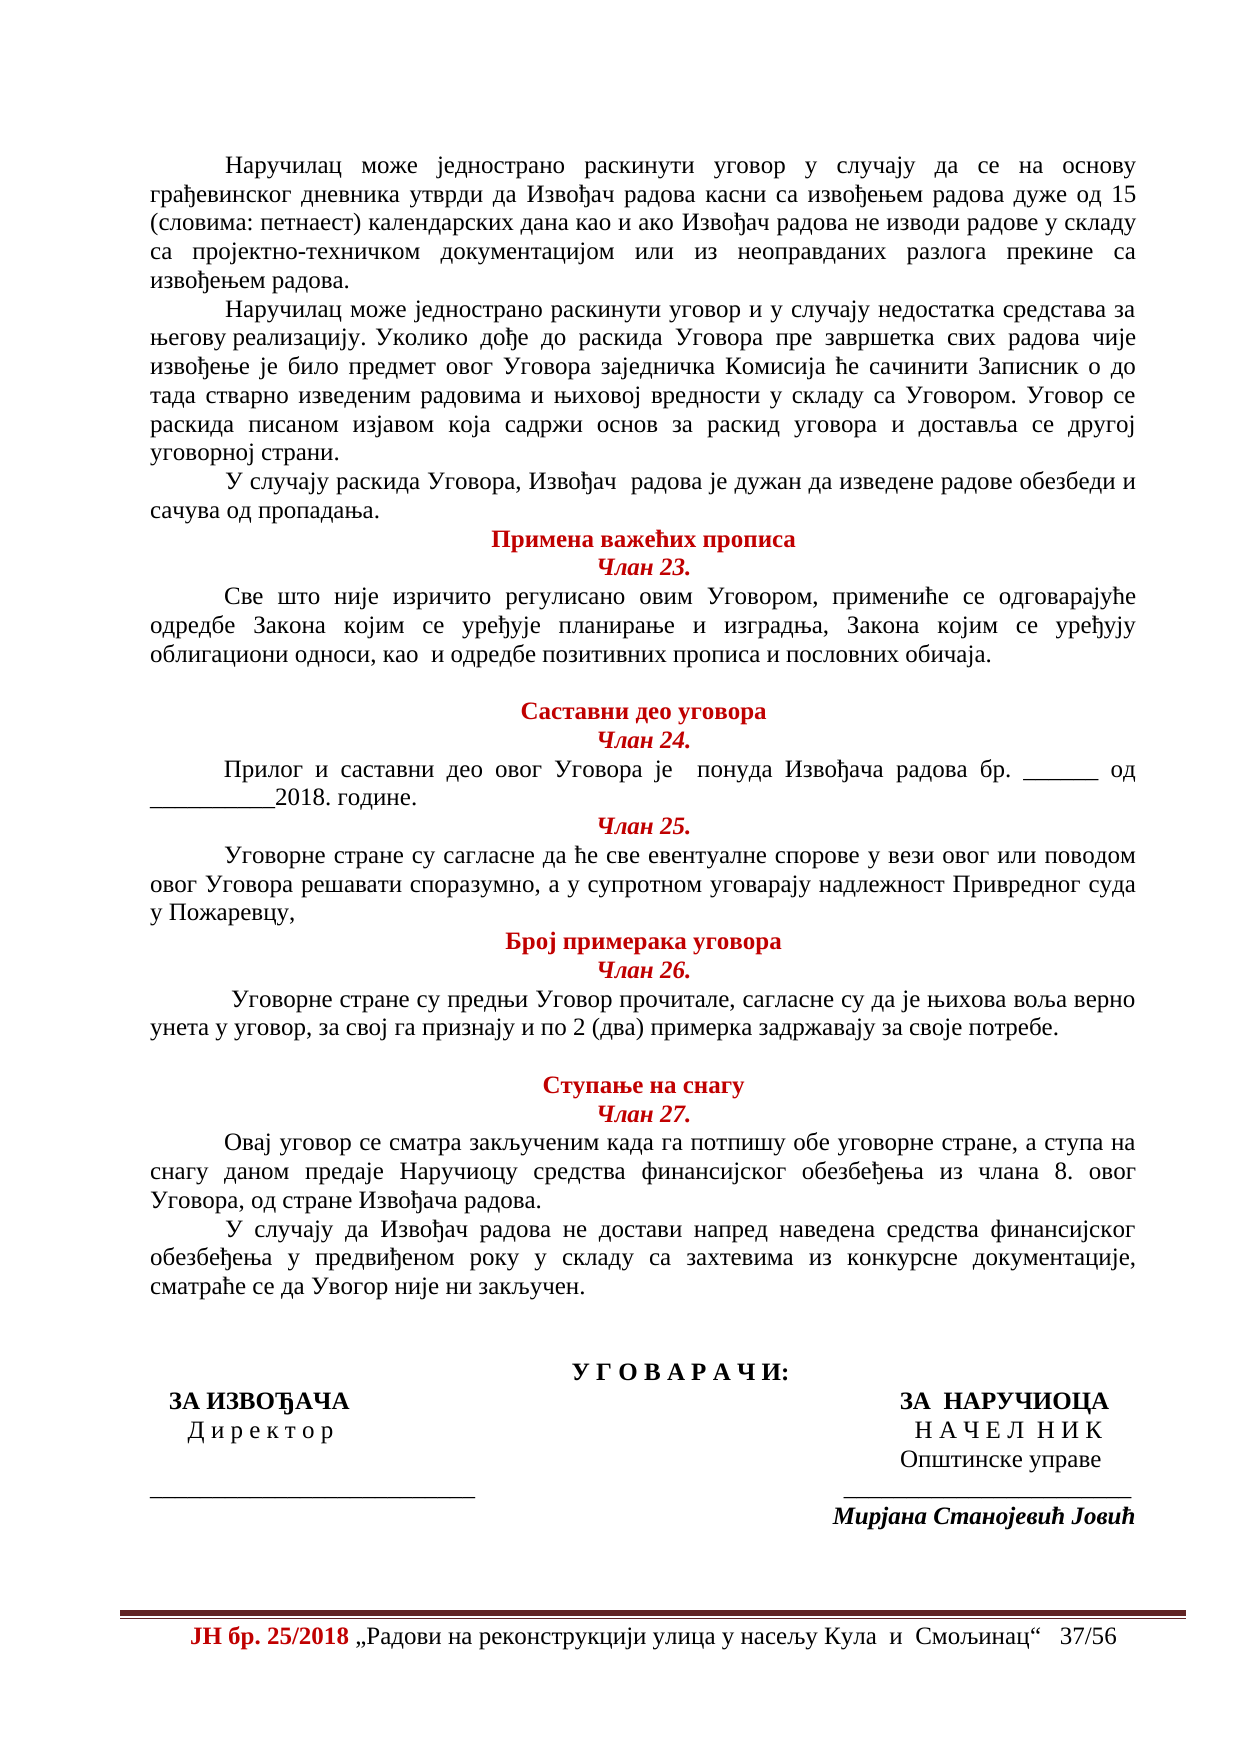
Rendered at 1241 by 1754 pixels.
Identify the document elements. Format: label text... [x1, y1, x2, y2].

text Члан 23. [150, 552, 1137, 581]
text Члан 27. [150, 1099, 1137, 1127]
text Саставни део уговора [150, 696, 1137, 725]
text Уговорне стране су сагласне да ће све евентуалне спорове у вези овог или поводом овог Уговора решавати споразумно, а у супротном уговарају надлежност Привредног суда у Пожаревцу, [150, 840, 1137, 926]
text Све што није изричито регулисано овим Уговором, примениће се одговарајуће одредбе Закона којим се уређује планирање и изградња, Закона којим се уређују облигациони односи, као и одредбе позитивних прописа и пословних обичаја. [150, 581, 1137, 667]
text Овај уговор се сматра закљученим када га потпишу обе уговорне стране, а ступа на снагу даном предаје Наручиоцу средства финансијског обезбеђења из члана 8. овог Уговора, од стране Извођача радова. [150, 1127, 1137, 1214]
text Прилог и саставни део овог Уговора је понуда Извођача радова бр. ______ од __________2018. године. [150, 754, 1137, 811]
text У случају раскида Уговора, Извођач радова је дужан да изведене радове обезбеди и сачува од пропадања. [150, 466, 1137, 524]
text Примена важећих прописа [150, 524, 1137, 552]
list Уговорне стране су предњи Уговор прочитале, сагласне су да је њихова воља верно унета у уговор, за свој га признају и по 2 (два) примерка задржавају за своје потребе. [150, 984, 1137, 1041]
list ЗА ИЗВОЂАЧА ЗА НАРУЧИОЦА [150, 1386, 1137, 1415]
text Наручилац може једнострано раскинути уговор у случају да се на основу грађевинског дневника утврди да Извођач радова касни са извођењем радова дуже од 15 (словима: петнаест) календарских дана као и ако Извођач радова не изводи радове у складу са пројектно-техничком документацијом или из неоправданих разлога прекине са извођењем радова. [150, 150, 1137, 294]
text Члан 24. [150, 725, 1137, 754]
text Број примерака уговора [150, 926, 1137, 955]
list Мирјана Станојевић Јовић [150, 1501, 1137, 1530]
text У случају да Извођач радова не достави напред наведена средства финансијског обезбеђења у предвиђеном року у складу са захтевима из конкурсне документације, сматраће се да Увогор није ни закључен. [150, 1214, 1137, 1300]
text Наручилац може једнострано раскинути уговор и у случају недостатка средстава за његову реализацију. Уколико дође до раскида Уговора пре завршетка свих радова чије извођење је било предмет овог Уговора заједничка Комисија ће сачинити Записник о до тада стварно изведеним радовима и њиховој вредности у складу са Уговором. Уговор се раскида писаном изјавом која садржи основ за раскид уговора и доставља се другој уговорној страни. [150, 294, 1137, 466]
text Члан 26. [150, 955, 1137, 984]
text Члан 25. [150, 811, 1137, 840]
text Ступање на снагу [150, 1070, 1137, 1099]
list Д и р е к т о р Н А Ч Е Л Н И К Општинске управе [150, 1415, 1137, 1472]
list __________________________ _______________________ [150, 1472, 1137, 1501]
text У Г О В А Р А Ч И: [150, 1357, 1137, 1386]
